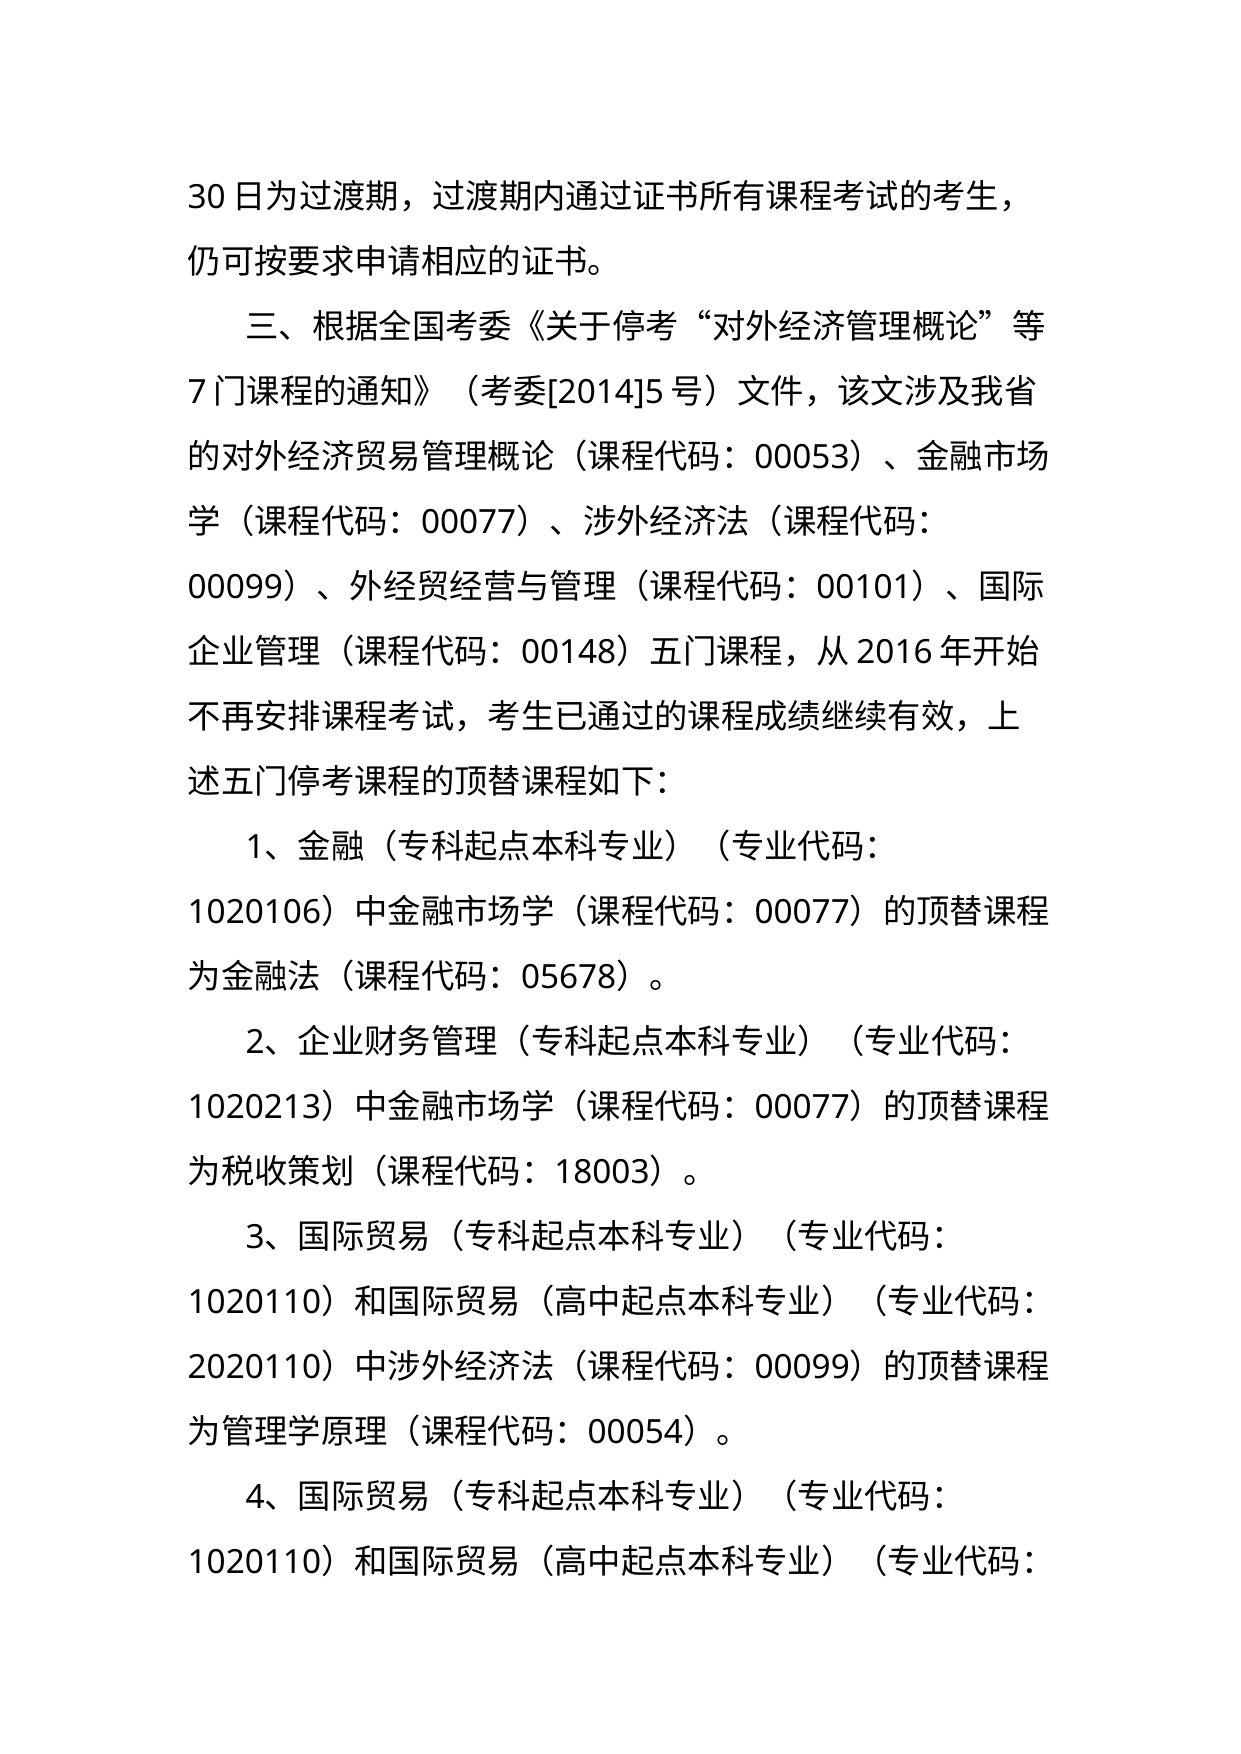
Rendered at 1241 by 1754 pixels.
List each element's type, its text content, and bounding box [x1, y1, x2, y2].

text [187, 1462, 1053, 1592]
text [187, 162, 1053, 292]
text 2、企业财务管理（专科起点本科专业）（专业代码：1020213）中金融市场学（课程代码：00077）的顶替课程为税收策划（课程代码：18003）。 [187, 1007, 1053, 1202]
text 三、根据全国考委《关于停考“对外经济管理概论”等7门课程的通知》（考委[2014]5号）文件，该文涉及我省的对外经济贸易管理概论（课程代码：00053）、金融市场学（课程代码：00077）、涉外经济法（课程代码：00099）、外经贸经营与管理（课程代码：00101）、国际企业管理（课程代码：00148）五门课程，从2016年开始不再安排课程考试，考生已通过的课程成绩继续有效，上述五门停考课程的顶替课程如下： [187, 292, 1053, 812]
text 3、国际贸易（专科起点本科专业）（专业代码：1020110）和国际贸易（高中起点本科专业）（专业代码：2020110）中涉外经济法（课程代码：00099）的顶替课程为管理学原理（课程代码：00054）。 [187, 1202, 1053, 1462]
text 1、金融（专科起点本科专业）（专业代码：1020106）中金融市场学（课程代码：00077）的顶替课程为金融法（课程代码：05678）。 [187, 812, 1053, 1007]
